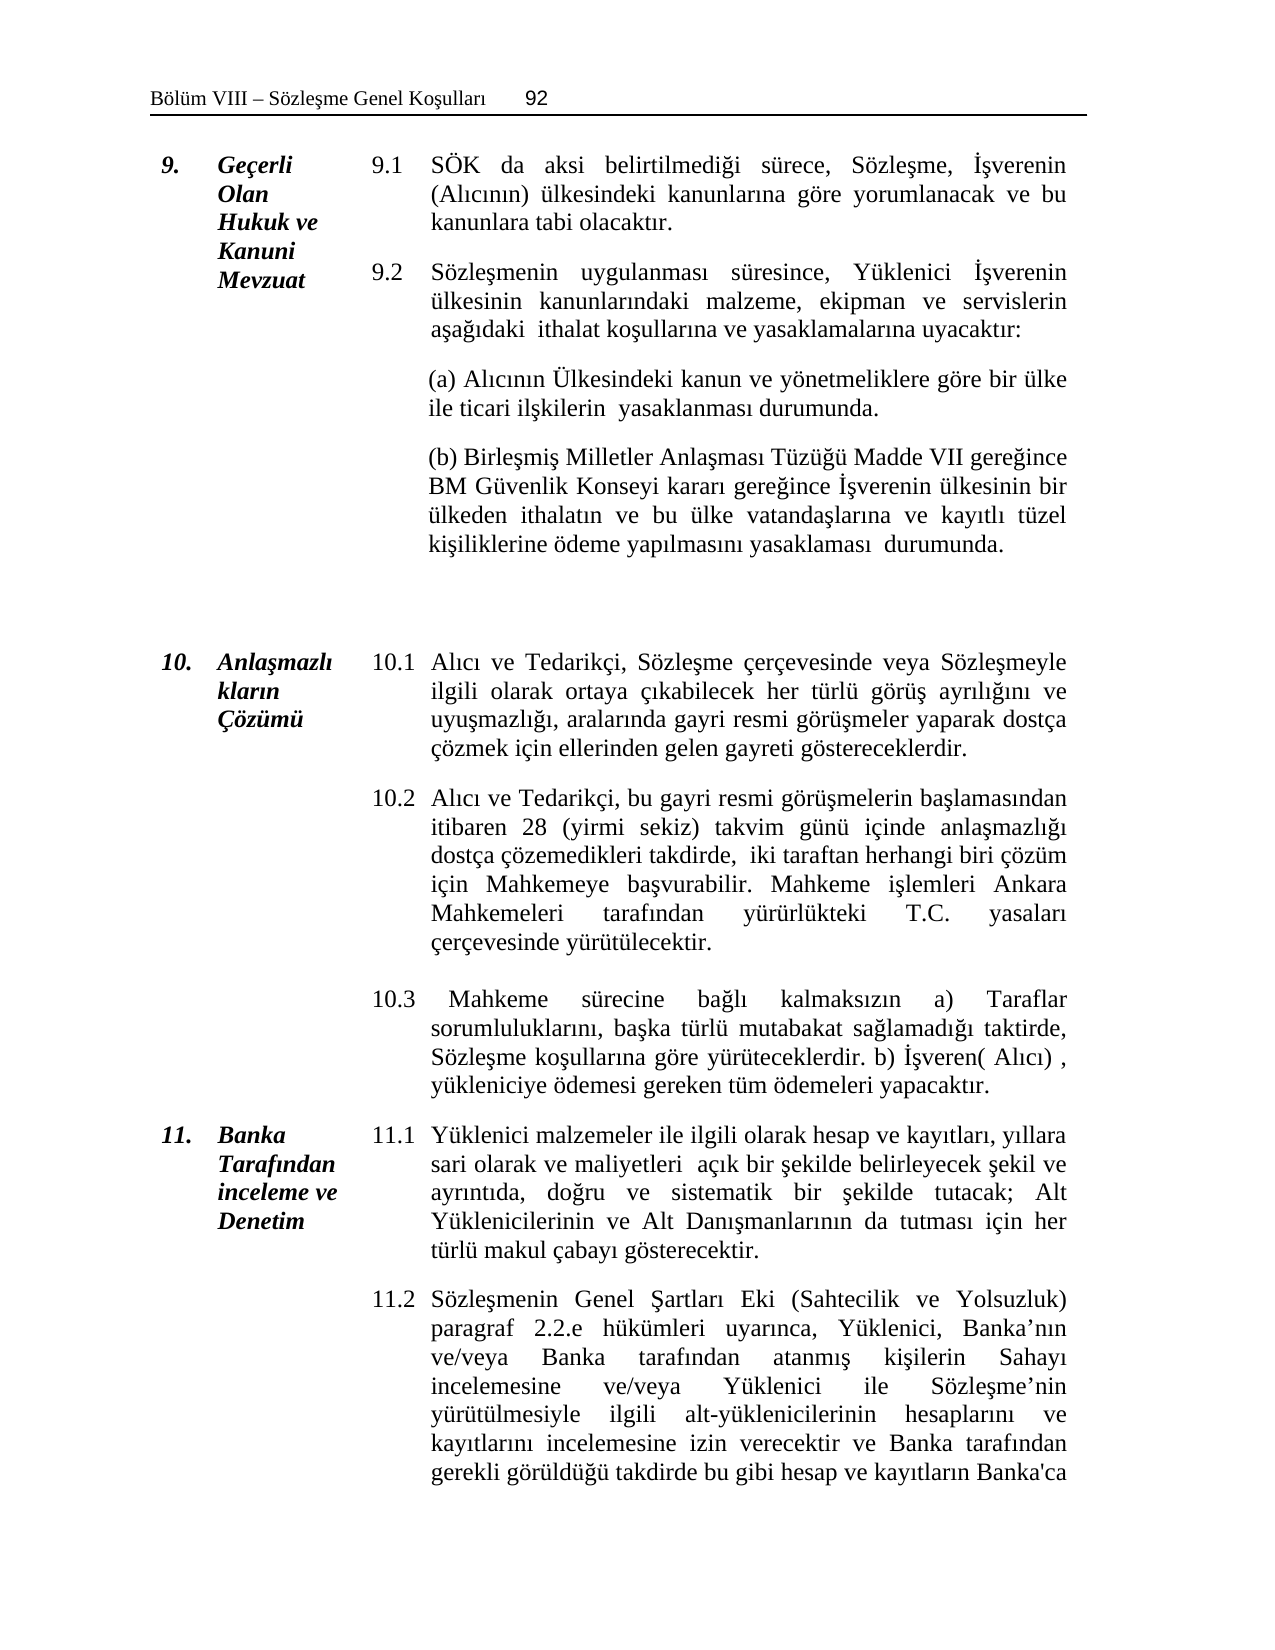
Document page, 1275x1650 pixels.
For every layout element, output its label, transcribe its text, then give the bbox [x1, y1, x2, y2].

table_cell Alıcı ve Tedarikçi, Sözleşme çerçevesinde veya Sözleşmeyle ilgili olarak ortaya çıkabilecek her türlü görüş ayrılığını ve uyuşmazlığı, aralarında gayri resmi görüşmeler yaparak dostça çözmek için ellerinden gelen gayreti göstereceklerdir. Alıcı ve Tedarikçi, bu gayri resmi görüşmelerin başlamasından itibaren 28 (yirmi sekiz) takvim günü içinde anlaşmazlığı dostça çözemedikleri takdirde, iki taraftan herhangi biri çözüm için Mahkemeye başvurabilir. Mahkeme işlemleri Ankara Mahkemeleri tarafından yürürlükteki T.C. yasaları çerçevesinde yürütülecektir. 10.3 Mahkeme sürecine bağlı kalmaksızın a) Taraflar sorumluluklarını, başka türlü mutabakat sağlamadığı taktirde, Sözleşme koşullarına göre yürüteceklerdir. b) İşveren( Alıcı) , yükleniciye ödemesi gereken tüm ödemeleri yapacaktır. [357, 647, 1079, 1120]
table_cell Anlaşmazlıkların Çözümü [150, 647, 357, 1120]
table_cell Banka Tarafından inceleme ve Denetim [150, 1120, 357, 1486]
table_cell SÖK da aksi belirtilmediği sürece, Sözleşme, İşverenin (Alıcının) ülkesindeki kanunlarına göre yorumlanacak ve bu kanunlara tabi olacaktır. Sözleşmenin uygulanması süresince, Yüklenici İşverenin ülkesinin kanunlarındaki malzeme, ekipman ve servislerin aşağıdaki ithalat koşullarına ve yasaklamalarına uyacaktır: (a) Alıcının Ülkesindeki kanun ve yönetmeliklere göre bir ülke ile ticari ilşkilerin yasaklanması durumunda. (b) Birleşmiş Milletler Anlaşması Tüzüğü Madde VII gereğince BM Güvenlik Konseyi kararı gereğince İşverenin ülkesinin bir ülkeden ithalatın ve bu ülke vatandaşlarına ve kayıtlı tüzel kişiliklerine ödeme yapılmasını yasaklaması durumunda. [357, 150, 1079, 647]
table_cell Geçerli Olan Hukuk ve Kanuni Mevzuat [150, 150, 357, 647]
